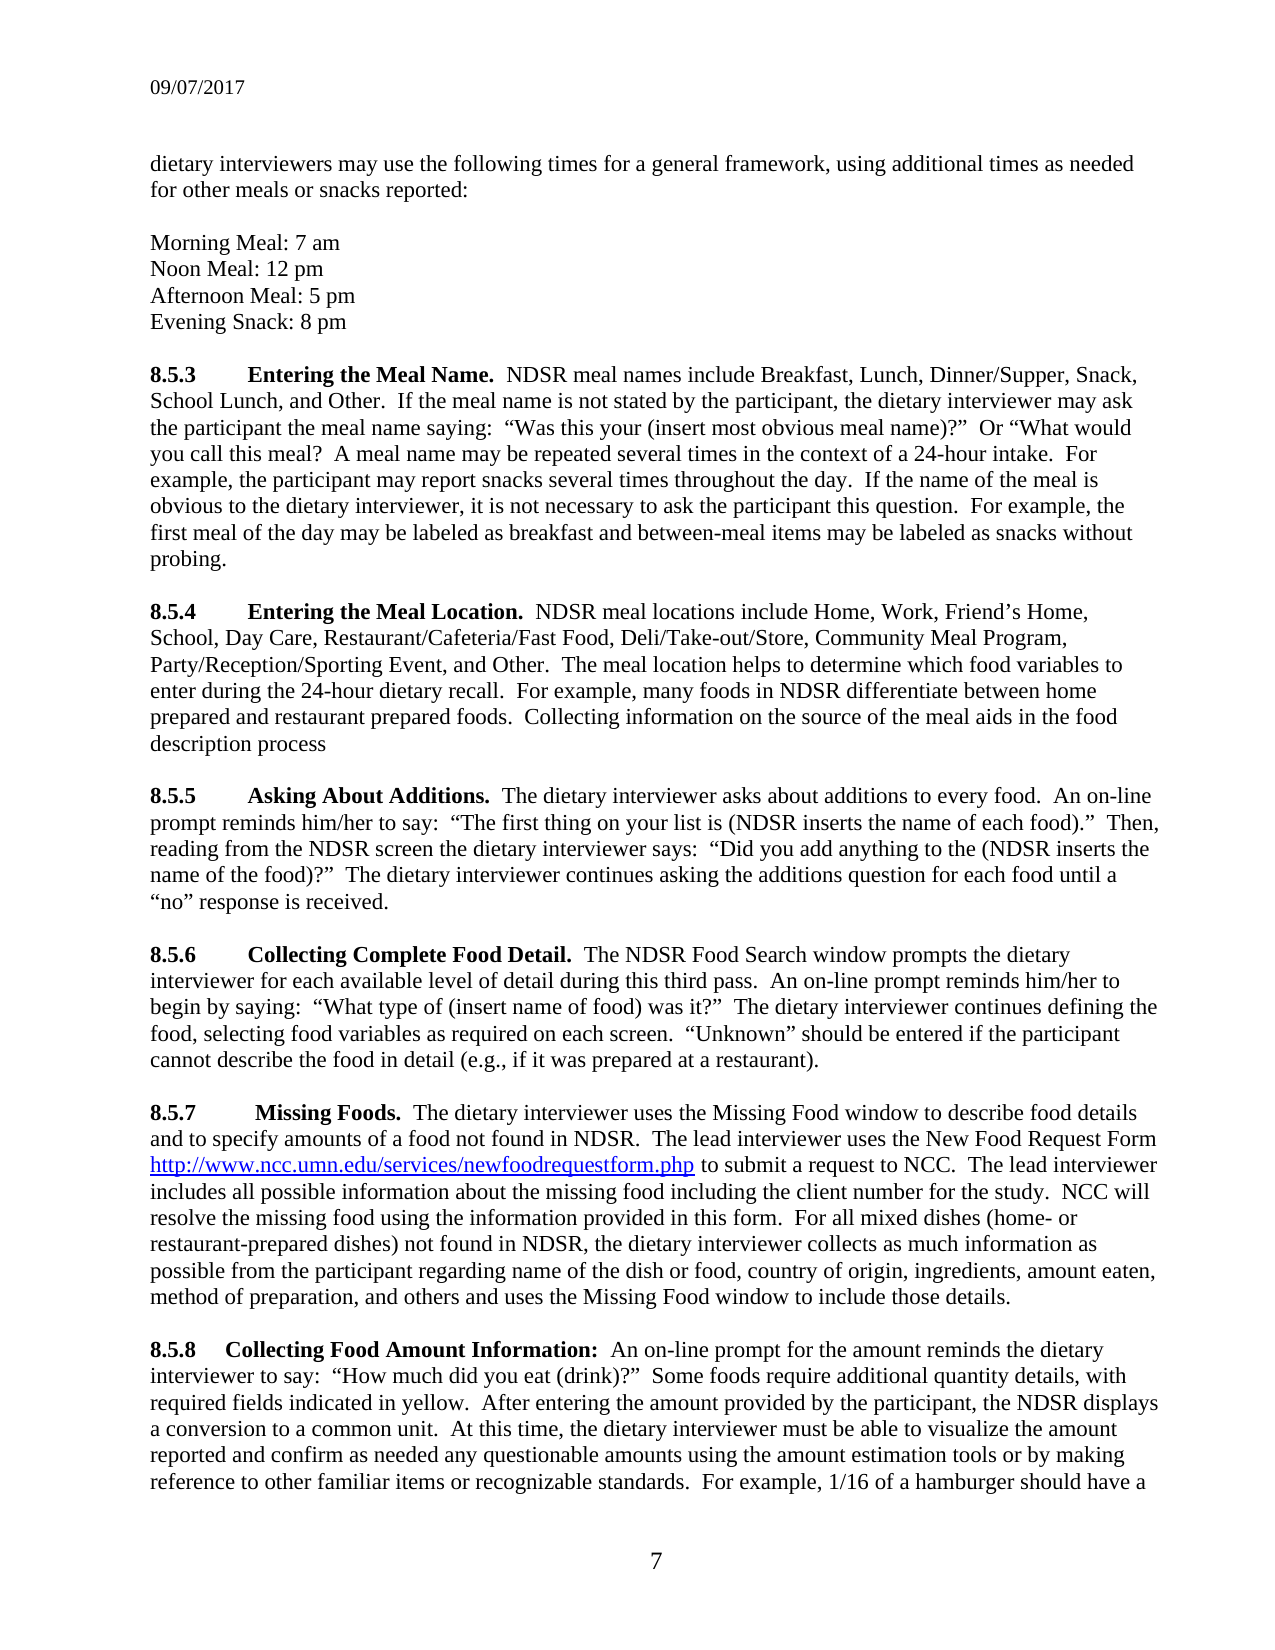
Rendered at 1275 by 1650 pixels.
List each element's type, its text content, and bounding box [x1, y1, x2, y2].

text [150, 150, 1162, 203]
text Noon Meal: 12 pm [150, 255, 1162, 282]
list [150, 1336, 1162, 1494]
text Afternoon Meal: 5 pm [150, 282, 1162, 308]
text 8.5.6 Collecting Complete Food Detail. The NDSR Food Search window prompts the dietary interviewer for each available level of detail during this third pass. An on-line prompt reminds him/her to begin by saying: “What type of (insert name of food) was it?” The dietary interviewer continues defining the food, selecting food variables as required on each screen. “Unknown” should be entered if the participant cannot describe the food in detail (e.g., if it was prepared at a restaurant). [150, 941, 1162, 1072]
text 8.5.5 Asking About Additions. The dietary interviewer asks about additions to every food. An on-line prompt reminds him/her to say: “The first thing on your list is (NDSR inserts the name of each food).” Then, reading from the NDSR screen the dietary interviewer says: “Did you add anything to the (NDSR inserts the name of the food)?” The dietary interviewer continues asking the additions question for each food until a “no” response is received. [150, 782, 1162, 914]
text 8.5.4 Entering the Meal Location. NDSR meal locations include Home, Work, Friend’s Home, School, Day Care, Restaurant/Cafeteria/Fast Food, Deli/Take-out/Store, Community Meal Program, Party/Reception/Sporting Event, and Other. The meal location helps to determine which food variables to enter during the 24-hour dietary recall. For example, many foods in NDSR differentiate between home prepared and restaurant prepared foods. Collecting information on the source of the meal aids in the food description process [150, 598, 1162, 756]
text Morning Meal: 7 am [150, 229, 1162, 255]
text 8.5.3 Entering the Meal Name. NDSR meal names include Breakfast, Lunch, Dinner/Supper, Snack, School Lunch, and Other. If the meal name is not stated by the participant, the dietary interviewer may ask the participant the meal name saying: “Was this your (insert most obvious meal name)?” Or “What would you call this meal? A meal name may be repeated several times in the context of a 24-hour intake. For example, the participant may report snacks several times throughout the day. If the name of the meal is obvious to the dietary interviewer, it is not necessary to ask the participant this question. For example, the first meal of the day may be labeled as breakfast and between-meal items may be labeled as snacks without probing. [150, 361, 1162, 572]
text 8.5.7 Missing Foods. The dietary interviewer uses the Missing Food window to describe food details and to specify amounts of a food not found in NDSR. The lead interviewer uses the New Food Request Form http://www.ncc.umn.edu/services/newfoodrequestform.php to submit a request to NCC. The lead interviewer includes all possible information about the missing food including the client number for the study. NCC will resolve the missing food using the information provided in this form. For all mixed dishes (home- or restaurant-prepared dishes) not found in NDSR, the dietary interviewer collects as much information as possible from the participant regarding name of the dish or food, country of origin, ingredients, amount eaten, method of preparation, and others and uses the Missing Food window to include those details. [150, 1099, 1162, 1309]
text Evening Snack: 8 pm [150, 308, 1162, 334]
